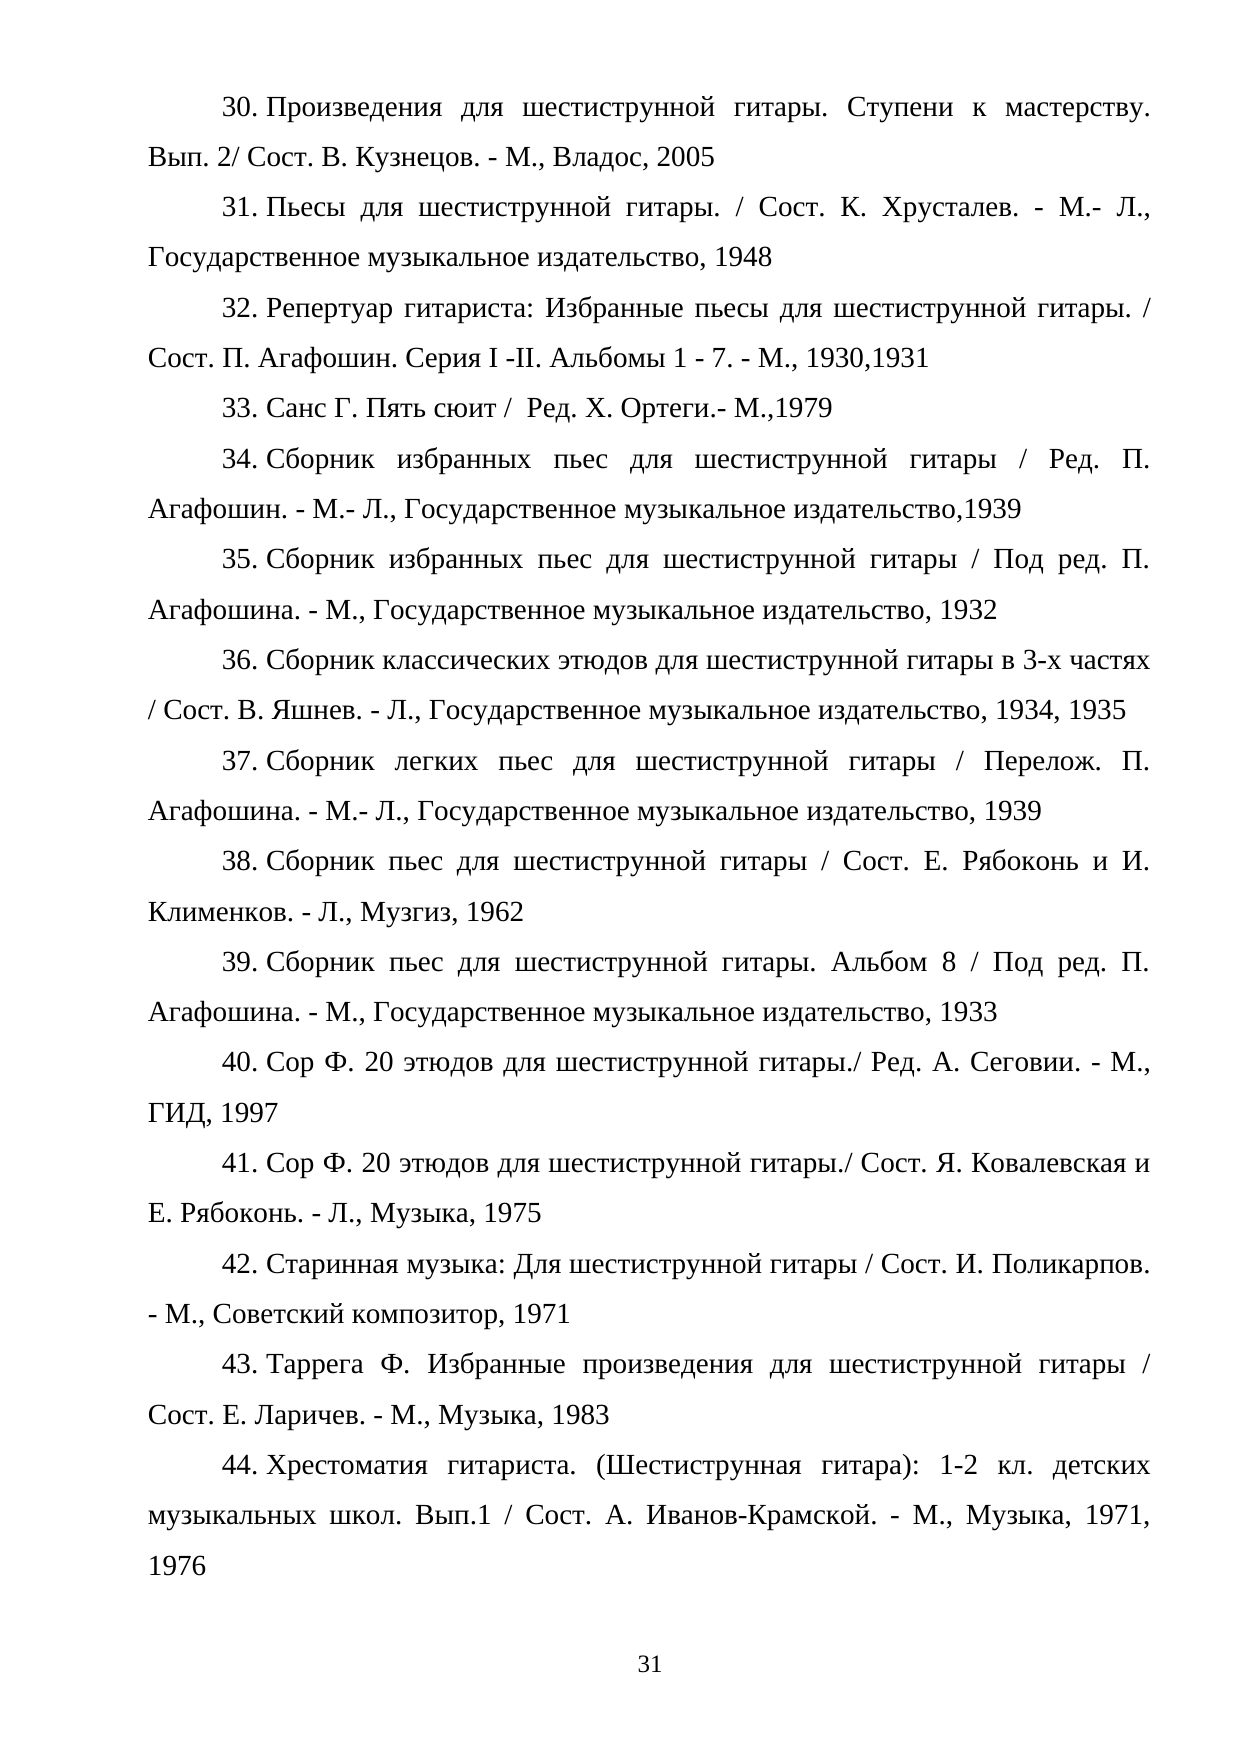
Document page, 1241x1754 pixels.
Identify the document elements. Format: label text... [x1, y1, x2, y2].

list Сборник классических этюдов для шестиструнной гитары в 3-х частях / Сост. В. Яшнев. - Л., Государственное музыкальное издательство, 1934, 1935 [148, 642, 1152, 726]
list Пьесы для шестиструнной гитары. / Сост. К. Хрусталев. - М.- Л., Государственное музыкальное издательство, 1948 [148, 189, 1152, 273]
list Старинная музыка: Для шестиструнной гитары / Сост. И. Поликарпов. - М., Советский композитор, 1971 [148, 1246, 1152, 1330]
list Сборник избранных пьес для шестиструнной гитары / Ред. П. Агафошин. - М.- Л., Государственное музыкальное издательство,1939 [148, 441, 1152, 525]
list Санс Г. Пять сюит / Ред. Х. Ортеги.- М.,1979 [148, 391, 1152, 424]
list Сборник легких пьес для шестиструнной гитары / Перелож. П. Агафошина. - М.- Л., Государственное музыкальное издательство, 1939 [148, 743, 1152, 827]
list Репертуар гитариста: Избранные пьесы для шестиструнной гитары. / Сост. П. Агафошин. Серия I -II. Альбомы 1 - 7. - М., 1930,1931 [148, 290, 1152, 374]
list Сор Ф. 20 этюдов для шестиструнной гитары./ Сост. Я. Ковалевская и Е. Рябоконь. - Л., Музыка, 1975 [148, 1145, 1152, 1229]
list Сор Ф. 20 этюдов для шестиструнной гитары./ Ред. А. Сеговии. - М., ГИД, 1997 [148, 1044, 1152, 1128]
list Сборник избранных пьес для шестиструнной гитары / Под ред. П. Агафошина. - М., Государственное музыкальное издательство, 1932 [148, 541, 1152, 625]
list Сборник пьес для шестиструнной гитары. Альбом 8 / Под ред. П. Агафошина. - М., Государственное музыкальное издательство, 1933 [148, 944, 1152, 1028]
list Хрестоматия гитариста. (Шестиструнная гитара): 1-2 кл. детских музыкальных школ. Вып.1 / Сост. А. Иванов-Крамской. - М., Музыка, 1971, 1976 [148, 1447, 1152, 1581]
list Произведения для шестиструнной гитары. Ступени к мастерству. Вып. 2/ Сост. В. Кузнецов. - М., Владос, 2005 [148, 89, 1152, 172]
list Таррега Ф. Избранные произведения для шестиструнной гитары / Сост. Е. Ларичев. - М., Музыка, 1983 [148, 1346, 1152, 1430]
list Сборник пьес для шестиструнной гитары / Сост. Е. Рябоконь и И. Клименков. - Л., Музгиз, 1962 [148, 843, 1152, 927]
